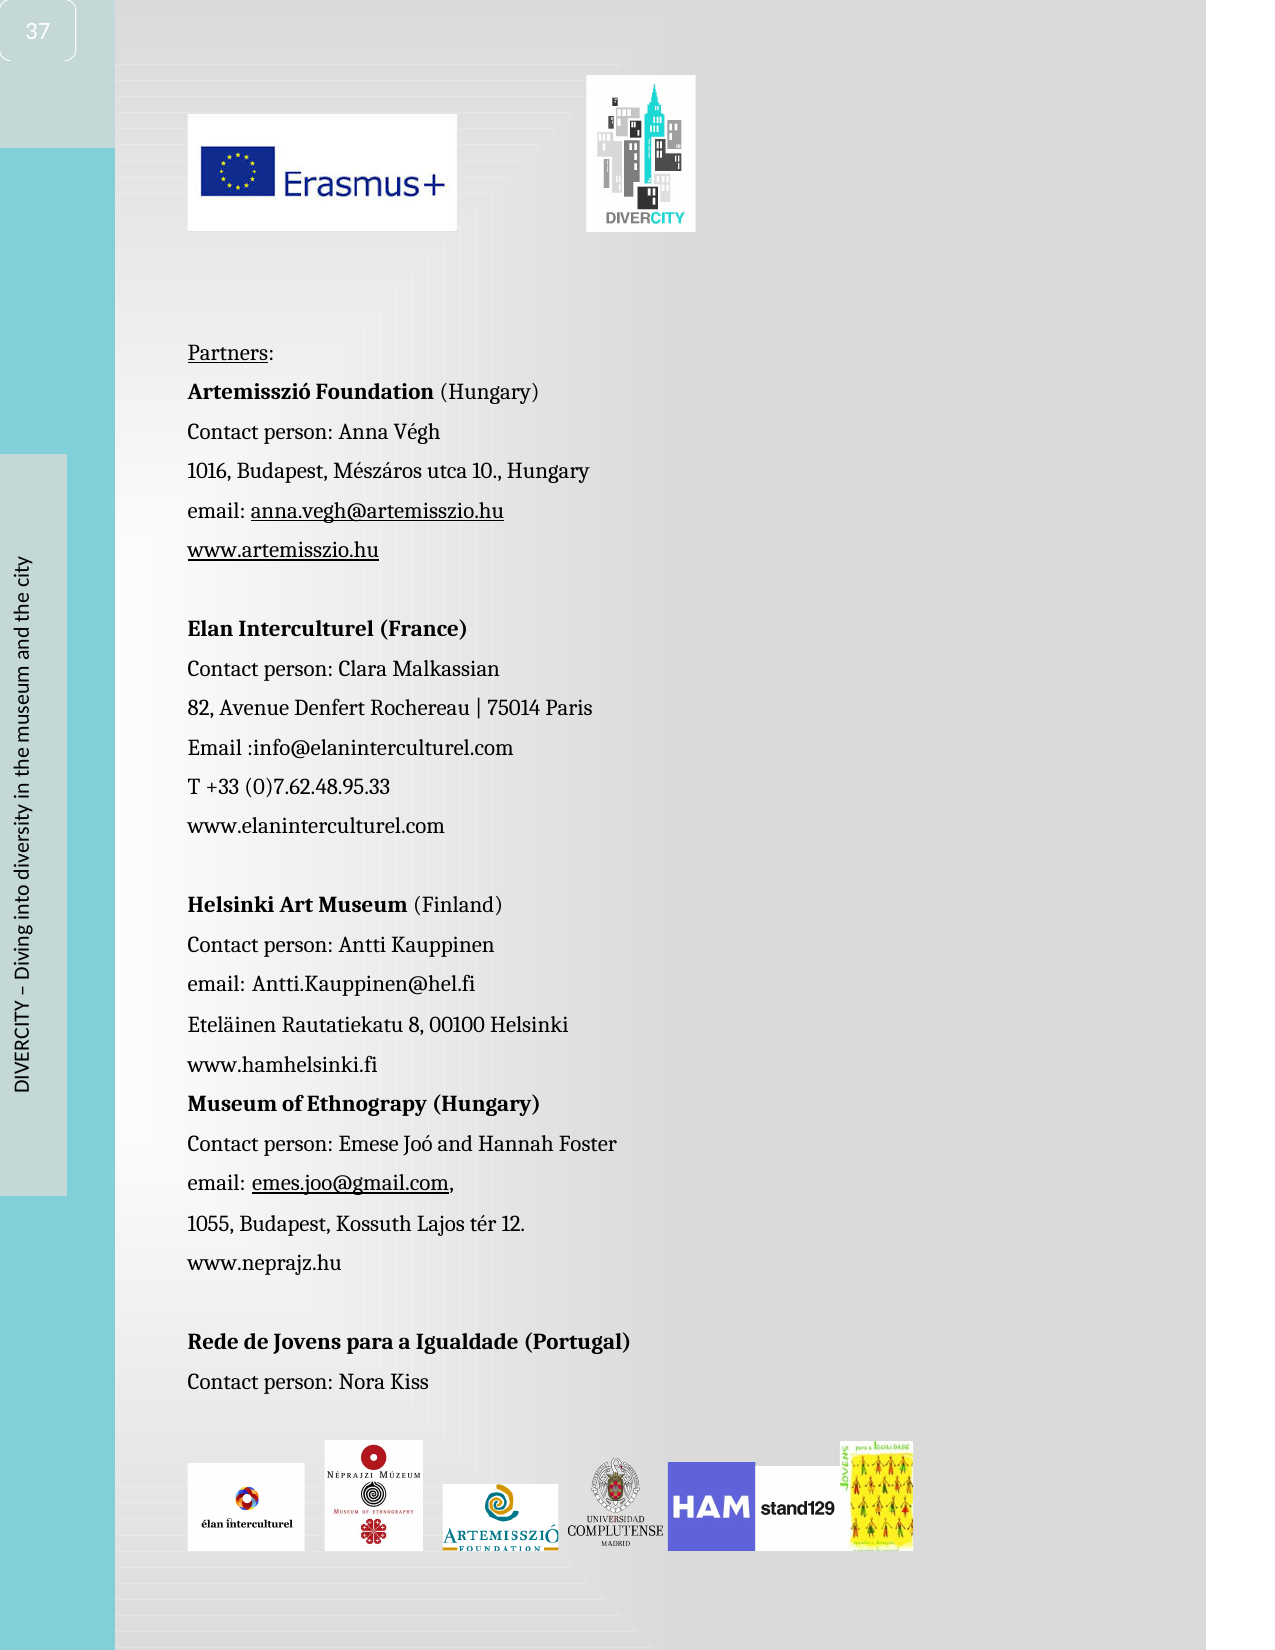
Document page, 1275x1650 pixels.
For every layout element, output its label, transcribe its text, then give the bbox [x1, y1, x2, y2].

picture [586, 75, 696, 232]
text email: Antti.Kauppinen@hel.fi [187, 971, 1050, 997]
text Partners: [187, 339, 1050, 366]
text www.neprajz.hu [187, 1250, 1050, 1277]
picture [324, 1440, 423, 1551]
text Helsinki Art Museum (Finland) [187, 892, 1050, 918]
text www.artemisszio.hu [187, 537, 1050, 563]
text Contact person: Emese Joó and Hannah Foster [187, 1130, 1050, 1157]
picture [187, 114, 458, 232]
text email: emes.joo@gmail.com, [187, 1170, 1050, 1196]
text Contact person: Clara Malkassian [187, 655, 1050, 682]
text Artemisszió Foundation (Hungary) [187, 379, 1050, 405]
text www.hamhelsinki.fi [187, 1051, 1050, 1078]
text 82, Avenue Denfert Rochereau | 75014 Paris Email :info@elaninterculturel.com T +33 (0)7.62.48.95.33 www.elaninterculturel.com [187, 695, 1050, 839]
text Rede de Jovens para a Igualdade (Portugal) [187, 1329, 1050, 1356]
text 1055, Budapest, Kossuth Lajos tér 12. [187, 1211, 1050, 1237]
text Contact person: Anna Végh [187, 418, 1050, 445]
text 1016, Budapest, Mészáros utca 10., Hungary [187, 458, 1050, 484]
text Elan Interculturel (France) [187, 616, 1050, 642]
text Museum of Ethnograpy (Hungary) [187, 1091, 1050, 1117]
text email: anna.vegh@artemisszio.hu [187, 497, 1050, 524]
text Contact person: Antti Kauppinen [187, 932, 1050, 958]
text Eteläinen Rautatiekatu 8, 00100 Helsinki [187, 1012, 1050, 1038]
picture [563, 1441, 914, 1551]
picture [187, 1463, 305, 1551]
text Contact person: Nora Kiss [187, 1369, 1050, 1395]
picture [442, 1484, 559, 1551]
